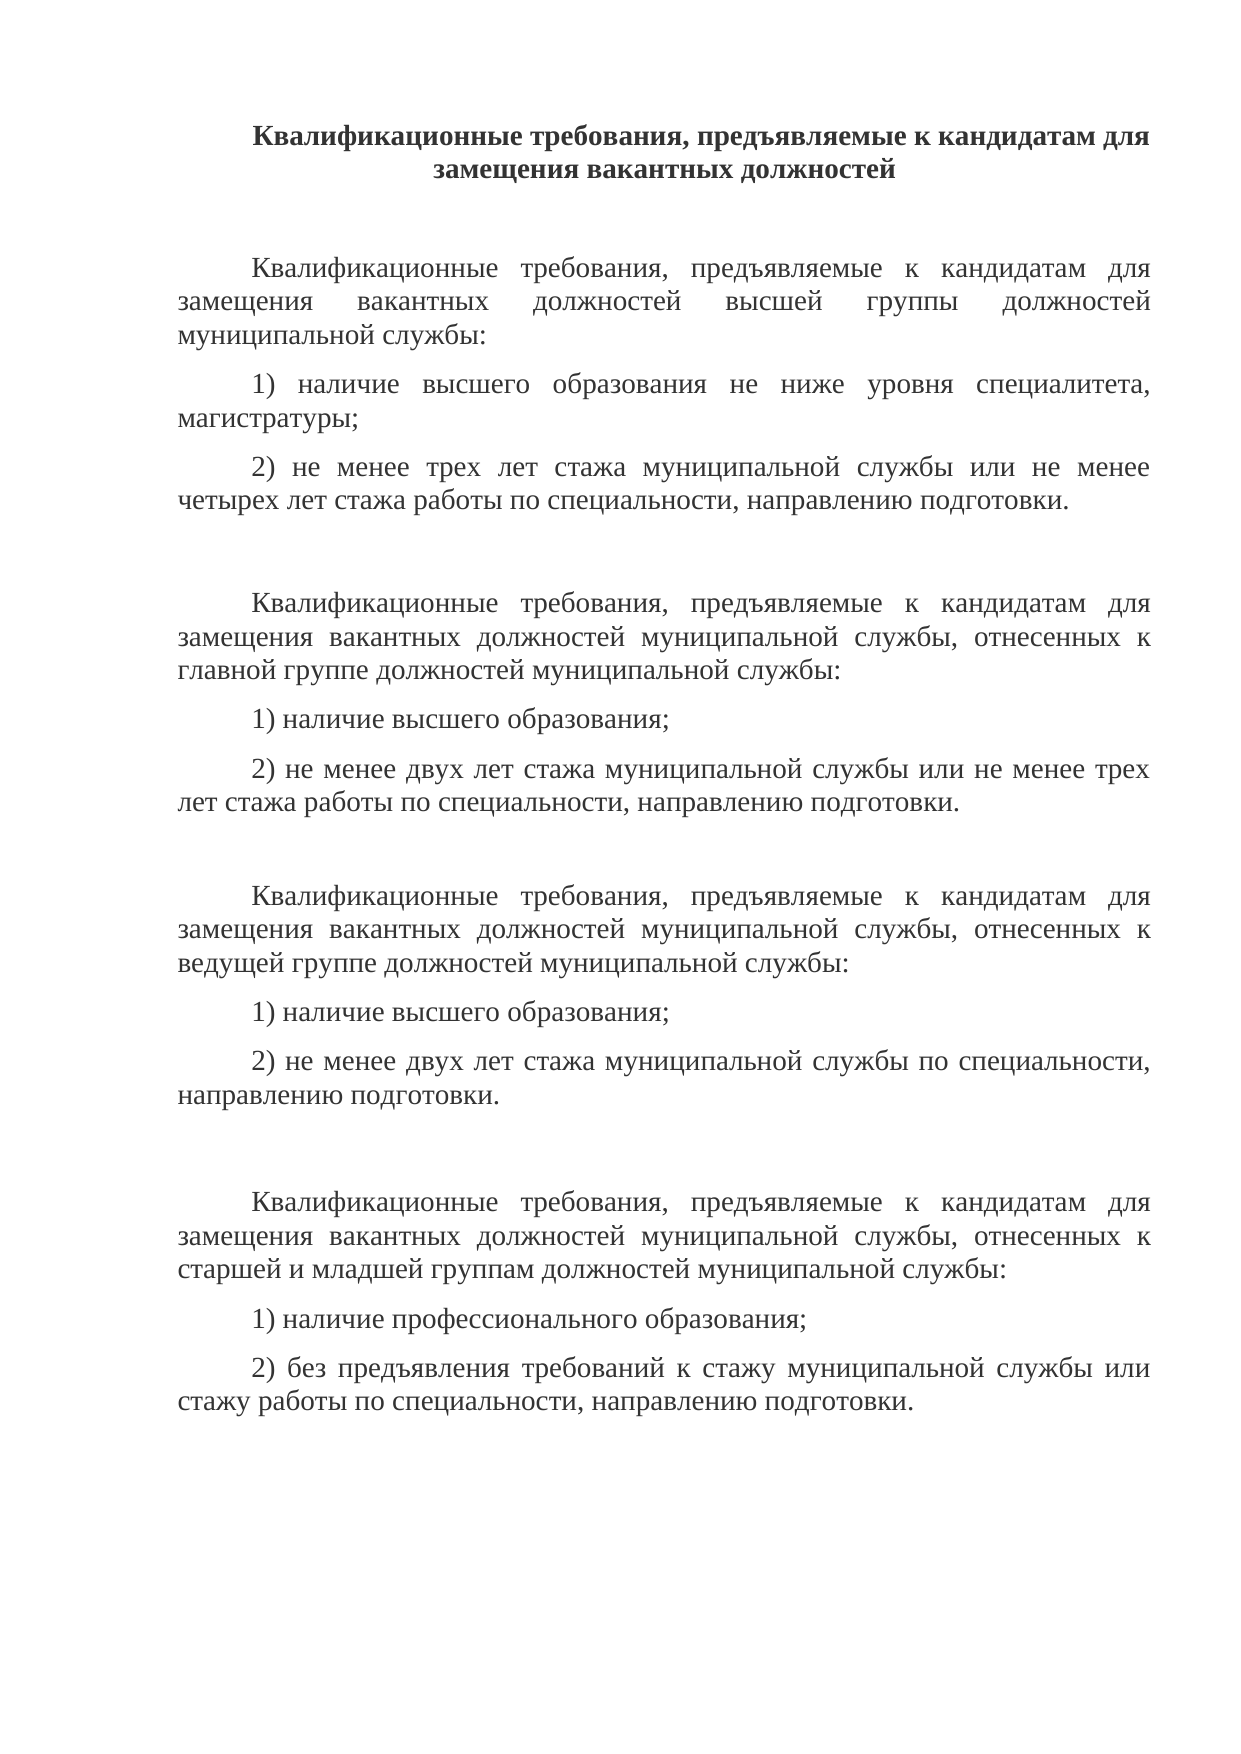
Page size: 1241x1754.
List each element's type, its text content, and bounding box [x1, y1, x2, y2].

text 1) наличие высшего образования; [177, 702, 1152, 735]
text Квалификационные требования, предъявляемые к кандидатам для замещения вакантных должностей [177, 118, 1152, 185]
text 2) не менее двух лет стажа муниципальной службы по специальности, направлению подготовки. [177, 1043, 1152, 1110]
text Квалификационные требования, предъявляемые к кандидатам для замещения вакантных должностей муниципальной службы, отнесенных к старшей и младшей группам должностей муниципальной службы: [177, 1184, 1152, 1285]
text 2) не менее трех лет стажа муниципальной службы или не менее четырех лет стажа работы по специальности, направлению подготовки. [177, 449, 1152, 516]
text Квалификационные требования, предъявляемые к кандидатам для замещения вакантных должностей муниципальной службы, отнесенных к ведущей группе должностей муниципальной службы: [177, 878, 1152, 978]
text 1) наличие высшего образования не ниже уровня специалитета, магистратуры; [177, 366, 1152, 433]
text 1) наличие профессионального образования; [177, 1301, 1152, 1334]
text 2) без предъявления требований к стажу муниципальной службы или стажу работы по специальности, направлению подготовки. [177, 1350, 1152, 1417]
text 2) не менее двух лет стажа муниципальной службы или не менее трех лет стажа работы по специальности, направлению подготовки. [177, 751, 1152, 818]
text Квалификационные требования, предъявляемые к кандидатам для замещения вакантных должностей высшей группы должностей муниципальной службы: [177, 250, 1152, 351]
text Квалификационные требования, предъявляемые к кандидатам для замещения вакантных должностей муниципальной службы, отнесенных к главной группе должностей муниципальной службы: [177, 585, 1152, 686]
text 1) наличие высшего образования; [177, 994, 1152, 1028]
